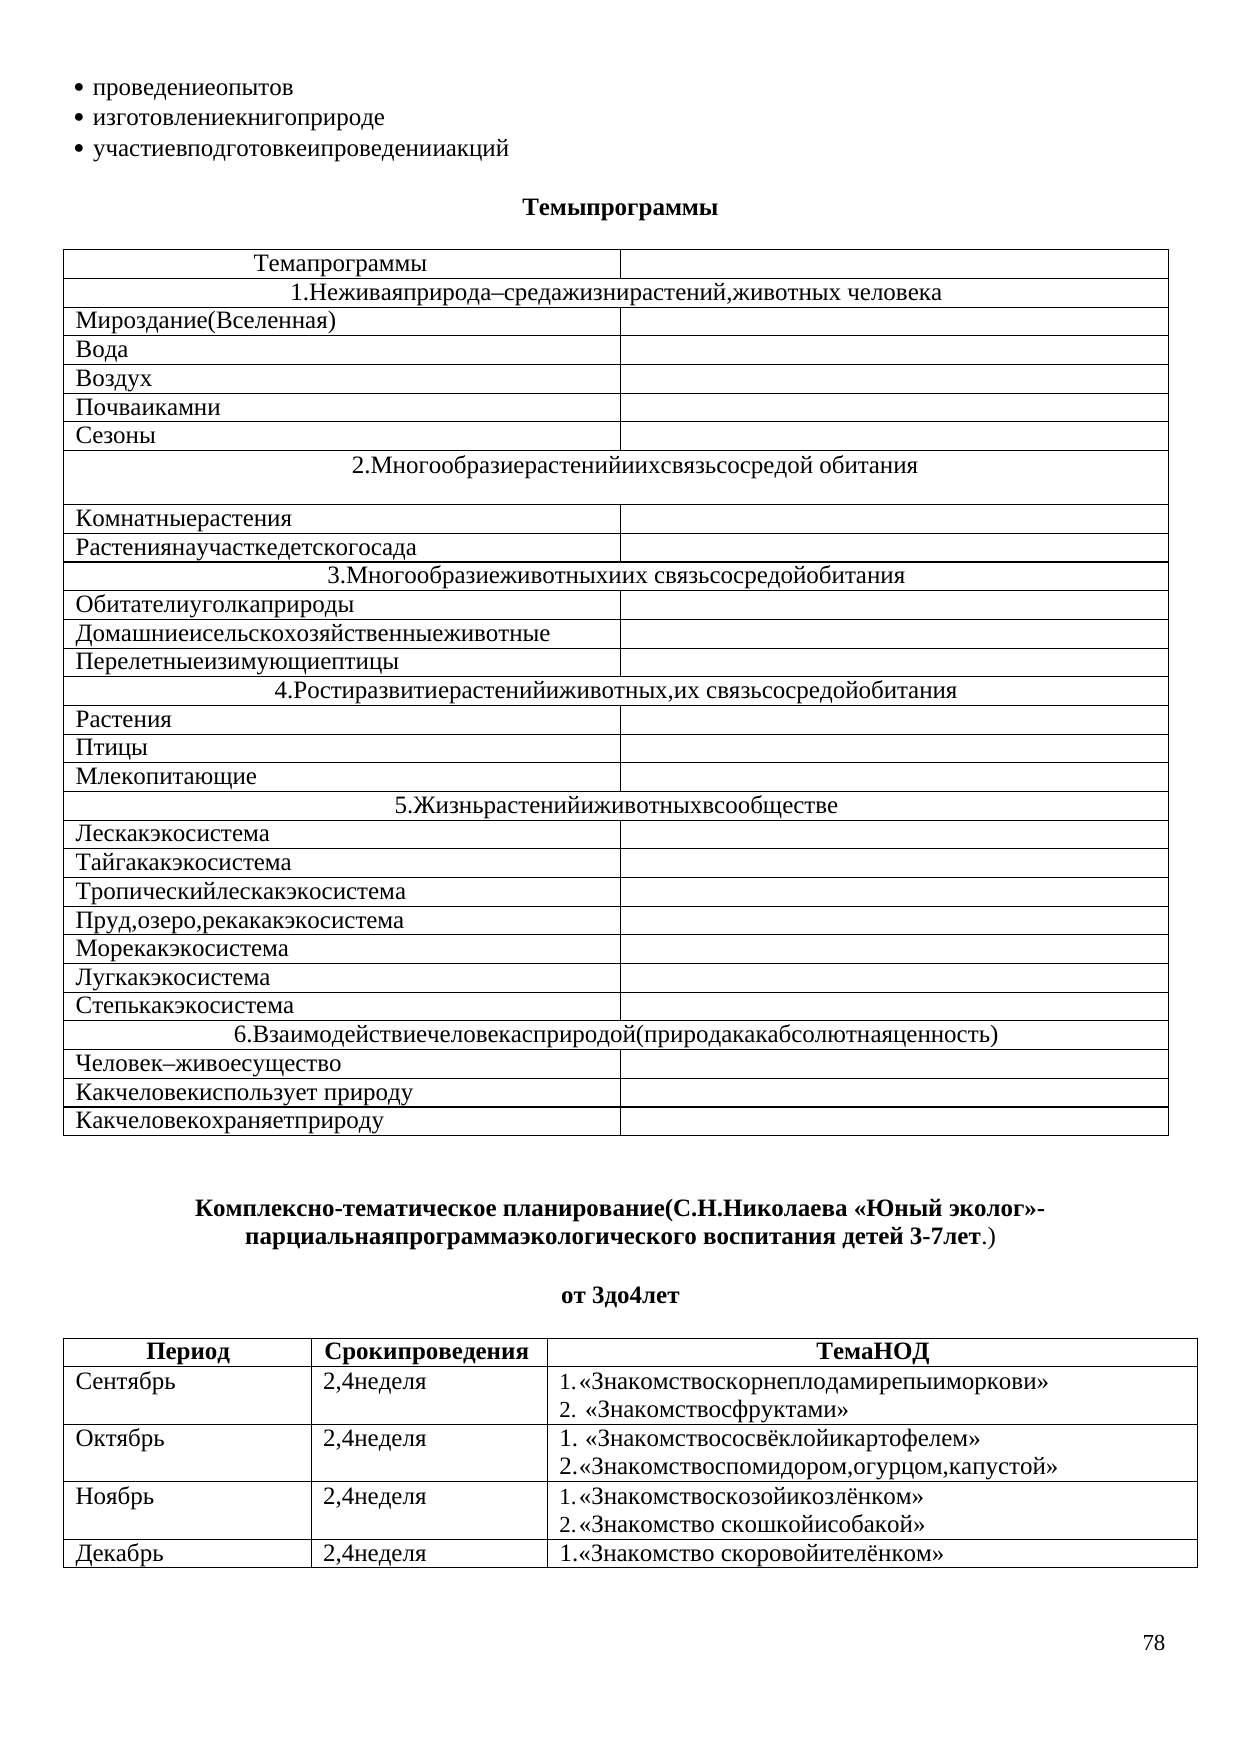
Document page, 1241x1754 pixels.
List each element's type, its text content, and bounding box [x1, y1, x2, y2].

table_cell [621, 993, 1168, 1020]
table_cell «Знакомствососвёклойикартофелем» «Знакомствоспомидором,огурцом,капустой» [548, 1425, 1197, 1481]
table_cell Степькакэкосистема [64, 993, 620, 1020]
table_cell 4.Ростиразвитиерастенийиживотных,их связьсосредойобитания [64, 677, 1168, 705]
table_cell [621, 907, 1168, 934]
table_cell Млекопитающие [64, 763, 620, 791]
table_cell Растения [64, 706, 620, 733]
table_header [621, 250, 1168, 278]
list проведениеопытов [75, 72, 1209, 101]
table_cell Сентябрь [64, 1367, 311, 1423]
table_cell «Знакомствоскорнеплодамирепыиморкови» «Знакомствосфруктами» [548, 1367, 1197, 1423]
table_cell 2,4неделя [312, 1367, 547, 1423]
table_cell 1.Неживаяприрода–средажизнирастений,животных человека [64, 279, 1168, 307]
table_cell [621, 1050, 1168, 1078]
table_cell [621, 620, 1168, 647]
table_cell 3.Многообразиеживотныхиих связьсосредойобитания [64, 563, 1168, 590]
table_cell [621, 849, 1168, 877]
table_cell «Знакомствоскозойикозлёнком» «Знакомство скошкойисобакой» [548, 1482, 1197, 1538]
table_cell Воздух [64, 365, 620, 393]
table_cell Перелетныеизимующиептицы [64, 649, 620, 676]
table_cell Человек–живоесущество [64, 1050, 620, 1078]
table_cell [621, 308, 1168, 335]
table_cell Растениянаучасткедетскогосада [64, 534, 620, 561]
table_cell [621, 1079, 1168, 1106]
table_cell Домашниеисельскохозяйственныеживотные [64, 620, 620, 647]
table_cell [621, 394, 1168, 421]
table_cell Мироздание(Вселенная) [64, 308, 620, 335]
table_cell Лескакэкосистема [64, 821, 620, 848]
subtitle Темыпрограммы [115, 192, 1126, 220]
table_cell [621, 763, 1168, 791]
table_cell [621, 336, 1168, 364]
table_cell Тропическийлескакэкосистема [64, 878, 620, 906]
subtitle от 3до4лет [114, 1280, 1126, 1308]
table_cell Почваикамни [64, 394, 620, 421]
table_cell Какчеловекохраняетприроду [64, 1108, 620, 1135]
table_cell Лугкакэкосистема [64, 964, 620, 992]
list изготовлениекнигоприроде [75, 101, 1209, 132]
table_header Срокипроведения [312, 1339, 547, 1366]
table_cell [621, 1108, 1168, 1135]
list участиевподготовкеипроведенииакций [75, 132, 1209, 162]
table_header ТемаНОД [548, 1339, 1197, 1366]
table_cell Комнатныерастения [64, 505, 620, 532]
table_header Период [64, 1339, 311, 1366]
table_cell [621, 706, 1168, 733]
table_cell [621, 591, 1168, 619]
table_cell Ноябрь [64, 1482, 311, 1538]
table_cell Декабрь [64, 1540, 311, 1567]
table_cell 2.Многообразиерастенийиихсвязьсосредой обитания [64, 451, 1168, 504]
table_cell Вода [64, 336, 620, 364]
table_cell Пруд,озеро,рекакакэкосистема [64, 907, 620, 934]
table_cell [621, 649, 1168, 676]
table_cell [621, 935, 1168, 963]
table_cell Обитателиуголкаприроды [64, 591, 620, 619]
table_cell 2,4неделя [312, 1425, 547, 1481]
table_cell [621, 821, 1168, 848]
table_cell [621, 422, 1168, 450]
table_cell [621, 365, 1168, 393]
table_cell [621, 964, 1168, 992]
table_cell 1.«Знакомство скоровойителёнком» [548, 1540, 1197, 1567]
text Комплексно-тематическое планирование(С.Н.Николаева «Юный эколог»-парциальнаяпрограммаэкологического воспитания детей 3-7лет.) [115, 1194, 1126, 1250]
table_cell 5.Жизньрастенийиживотныхвсообществе [64, 792, 1168, 819]
table_cell Морекакэкосистема [64, 935, 620, 963]
table_header Темапрограммы [64, 250, 620, 278]
table_cell Какчеловекиспользует природу [64, 1079, 620, 1106]
table_cell 2,4неделя [312, 1482, 547, 1538]
table_cell Октябрь [64, 1425, 311, 1481]
table_cell [621, 505, 1168, 532]
table_cell [621, 735, 1168, 762]
table_cell Птицы [64, 735, 620, 762]
table_cell Тайгакакэкосистема [64, 849, 620, 877]
table_cell 2,4неделя [312, 1540, 547, 1567]
table_cell Сезоны [64, 422, 620, 450]
table_cell [621, 878, 1168, 906]
table_cell 6.Взаимодействиечеловекасприродой(природакакабсолютнаяценность) [64, 1021, 1168, 1049]
table_cell [621, 534, 1168, 561]
